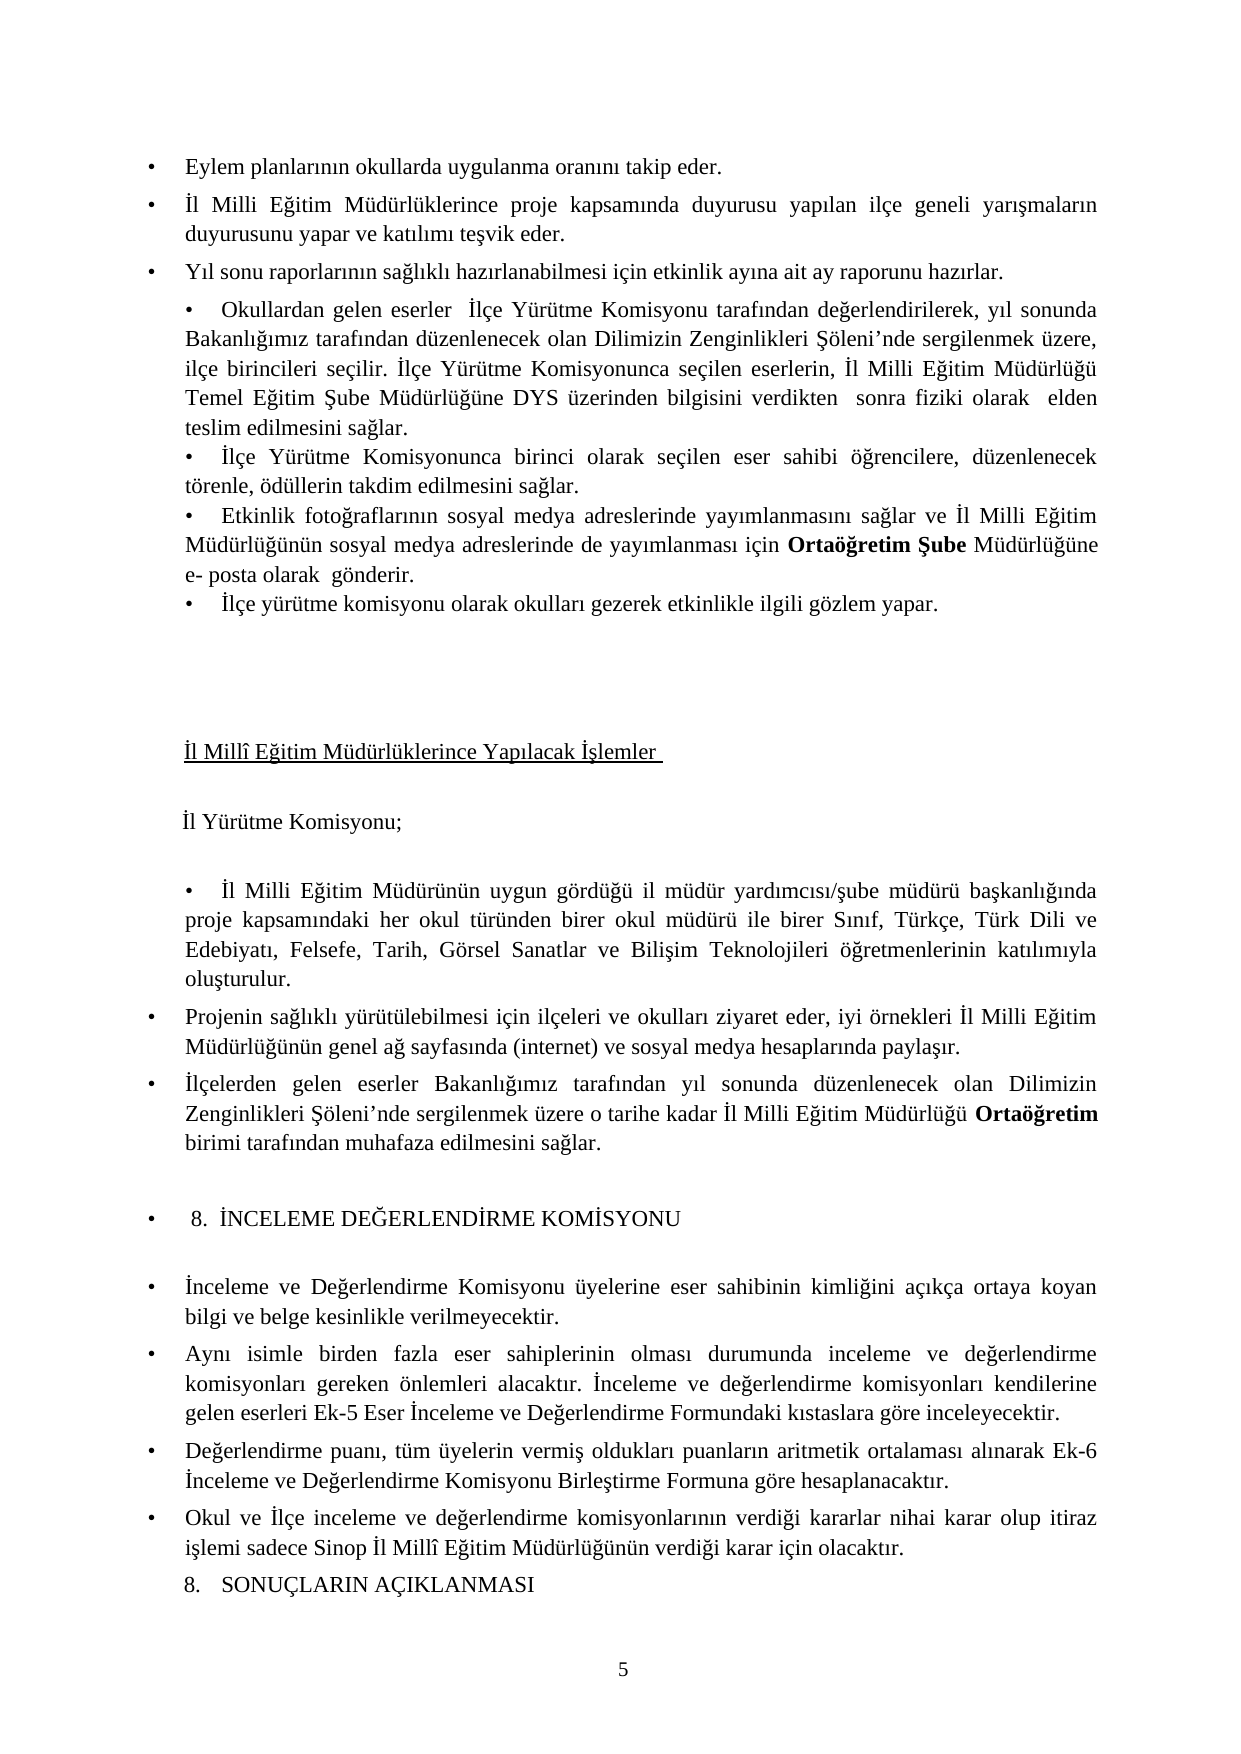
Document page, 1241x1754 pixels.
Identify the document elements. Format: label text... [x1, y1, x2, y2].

list Etkinlik fotoğraflarının sosyal medya adreslerinde yayımlanmasını sağlar ve İl Milli Eğitim Müdürlüğünün sosyal medya adreslerinde de yayımlanması için Ortaöğretim Şube Müdürlüğüne e- posta olarak gönderir. [185, 502, 1098, 587]
list İl Milli Eğitim Müdürlüklerince proje kapsamında duyurusu yapılan ilçe geneli yarışmaların duyurusunu yapar ve katılımı teşvik eder. [147, 191, 1098, 247]
list Okullardan gelen eserler İlçe Yürütme Komisyonu tarafından değerlendirilerek, yıl sonunda Bakanlığımız tarafından düzenlenecek olan Dilimizin Zenginlikleri Şöleni’nde sergilenmek üzere, ilçe birincileri seçilir. İlçe Yürütme Komisyonunca seçilen eserlerin, İl Milli Eğitim Müdürlüğü Temel Eğitim Şube Müdürlüğüne DYS üzerinden bilgisini verdikten sonra fiziki olarak elden teslim edilmesini sağlar. [185, 296, 1098, 440]
list İnceleme ve Değerlendirme Komisyonu üyelerine eser sahibinin kimliğini açıkça ortaya koyan bilgi ve belge kesinlikle verilmeyecektir. [147, 1273, 1098, 1329]
list Projenin sağlıklı yürütülebilmesi için ilçeleri ve okulları ziyaret eder, iyi örnekleri İl Milli Eğitim Müdürlüğünün genel ağ sayfasında (internet) ve sosyal medya hesaplarında paylaşır. [147, 1003, 1098, 1059]
list İl Milli Eğitim Müdürünün uygun gördüğü il müdür yardımcısı/şube müdürü başkanlığında proje kapsamındaki her okul türünden birer okul müdürü ile birer Sınıf, Türkçe, Türk Dili ve Edebiyatı, Felsefe, Tarih, Görsel Sanatlar ve Bilişim Teknolojileri öğretmenlerinin katılımıyla oluşturulur. [185, 877, 1098, 992]
text İl Yürütme Komisyonu; [147, 808, 1100, 834]
text İl Millî Eğitim Müdürlüklerince Yapılacak İşlemler [183, 738, 1100, 765]
list Değerlendirme puanı, tüm üyelerin vermiş oldukları puanların aritmetik ortalaması alınarak Ek-6 İnceleme ve Değerlendirme Komisyonu Birleştirme Formuna göre hesaplanacaktır. [147, 1437, 1098, 1493]
list 8. İNCELEME DEĞERLENDİRME KOMİSYONU [147, 1205, 1098, 1231]
list Eylem planlarının okullarda uygulanma oranını takip eder. [147, 153, 1098, 179]
list İlçelerden gelen eserler Bakanlığımız tarafından yıl sonunda düzenlenecek olan Dilimizin Zenginlikleri Şöleni’nde sergilenmek üzere o tarihe kadar İl Milli Eğitim Müdürlüğü Ortaöğretim birimi tarafından muhafaza edilmesini sağlar. [147, 1070, 1098, 1156]
list Okul ve İlçe inceleme ve değerlendirme komisyonlarının verdiği kararlar nihai karar olup itiraz işlemi sadece Sinop İl Millî Eğitim Müdürlüğünün verdiği karar için olacaktır. [147, 1504, 1098, 1560]
list Aynı isimle birden fazla eser sahiplerinin olması durumunda inceleme ve değerlendirme komisyonları gereken önlemleri alacaktır. İnceleme ve değerlendirme komisyonları kendilerine gelen eserleri Ek-5 Eser İnceleme ve Değerlendirme Formundaki kıstaslara göre inceleyecektir. [147, 1341, 1098, 1426]
list İlçe Yürütme Komisyonunca birinci olarak seçilen eser sahibi öğrencilere, düzenlenecek törenle, ödüllerin takdim edilmesini sağlar. [185, 443, 1098, 499]
list SONUÇLARIN AÇIKLANMASI [183, 1572, 1100, 1598]
list İlçe yürütme komisyonu olarak okulları gezerek etkinlikle ilgili gözlem yapar. [185, 590, 1098, 617]
list Yıl sonu raporlarının sağlıklı hazırlanabilmesi için etkinlik ayına ait ay raporunu hazırlar. [147, 258, 1098, 284]
